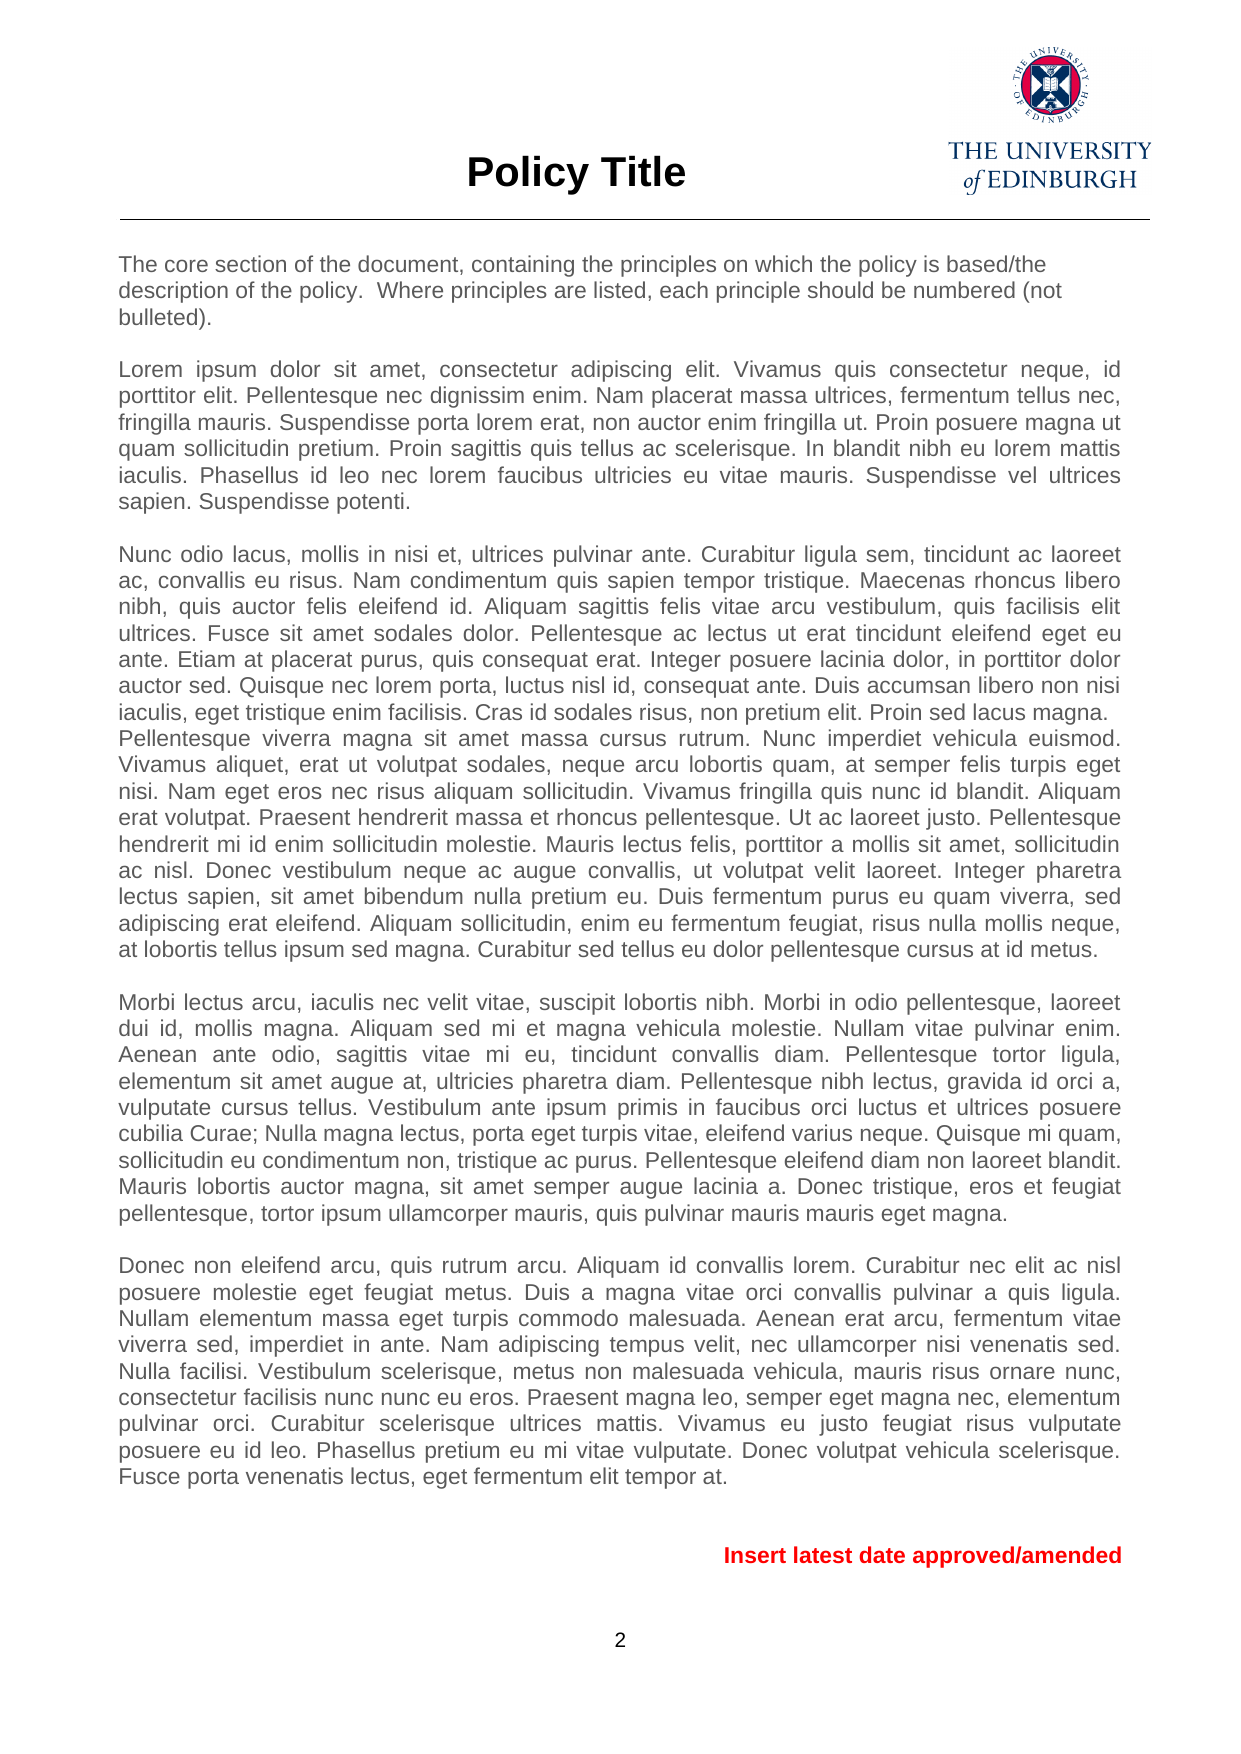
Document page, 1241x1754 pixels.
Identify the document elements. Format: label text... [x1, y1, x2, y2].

text Lorem ipsum dolor sit amet, consectetur adipiscing elit. Vivamus quis consectetur neque, id porttitor elit. Pellentesque nec dignissim enim. Nam placerat massa ultrices, fermentum tellus nec, fringilla mauris. Suspendisse porta lorem erat, non auctor enim fringilla ut. Proin posuere magna ut quam sollicitudin pretium. Proin sagittis quis tellus ac scelerisque. In blandit nibh eu lorem mattis iaculis. Phasellus id leo nec lorem faucibus ultricies eu vitae mauris. Suspendisse vel ultrices sapien. Suspendisse potenti. [118, 356, 1122, 514]
text Nunc odio lacus, mollis in nisi et, ultrices pulvinar ante. Curabitur ligula sem, tincidunt ac laoreet ac, convallis eu risus. Nam condimentum quis sapien tempor tristique. Maecenas rhoncus libero nibh, quis auctor felis eleifend id. Aliquam sagittis felis vitae arcu vestibulum, quis facilisis elit ultrices. Fusce sit amet sodales dolor. Pellentesque ac lectus ut erat tincidunt eleifend eget eu ante. Etiam at placerat purus, quis consequat erat. Integer posuere lacinia dolor, in porttitor dolor auctor sed. Quisque nec lorem porta, luctus nisl id, consequat ante. Duis accumsan libero non nisi iaculis, eget tristique enim facilisis. Cras id sodales risus, non pretium elit. Proin sed lacus magna. [118, 541, 1122, 725]
text Insert latest date approved/amended [118, 1542, 1122, 1568]
picture [948, 47, 1152, 195]
text The core section of the document, containing the principles on which the policy is based/the description of the policy. Where principles are listed, each principle should be numbered (not bulleted). [118, 251, 1122, 330]
text Pellentesque viverra magna sit amet massa cursus rutrum. Nunc imperdiet vehicula euismod. Vivamus aliquet, erat ut volutpat sodales, neque arcu lobortis quam, at semper felis turpis eget nisi. Nam eget eros nec risus aliquam sollicitudin. Vivamus fringilla quis nunc id blandit. Aliquam erat volutpat. Praesent hendrerit massa et rhoncus pellentesque. Ut ac laoreet justo. Pellentesque hendrerit mi id enim sollicitudin molestie. Mauris lectus felis, porttitor a mollis sit amet, sollicitudin ac nisl. Donec vestibulum neque ac augue convallis, ut volutpat velit laoreet. Integer pharetra lectus sapien, sit amet bibendum nulla pretium eu. Duis fermentum purus eu quam viverra, sed adipiscing erat eleifend. Aliquam sollicitudin, enim eu fermentum feugiat, risus nulla mollis neque, at lobortis tellus ipsum sed magna. Curabitur sed tellus eu dolor pellentesque cursus at id metus. [118, 725, 1122, 962]
text Morbi lectus arcu, iaculis nec velit vitae, suscipit lobortis nibh. Morbi in odio pellentesque, laoreet dui id, mollis magna. Aliquam sed mi et magna vehicula molestie. Nullam vitae pulvinar enim. Aenean ante odio, sagittis vitae mi eu, tincidunt convallis diam. Pellentesque tortor ligula, elementum sit amet augue at, ultricies pharetra diam. Pellentesque nibh lectus, gravida id orci a, vulputate cursus tellus. Vestibulum ante ipsum primis in faucibus orci luctus et ultrices posuere cubilia Curae; Nulla magna lectus, porta eget turpis vitae, eleifend varius neque. Quisque mi quam, sollicitudin eu condimentum non, tristique ac purus. Pellentesque eleifend diam non laoreet blandit. Mauris lobortis auctor magna, sit amet semper augue lacinia a. Donec tristique, eros et feugiat pellentesque, tortor ipsum ullamcorper mauris, quis pulvinar mauris mauris eget magna. [118, 989, 1122, 1226]
text Donec non eleifend arcu, quis rutrum arcu. Aliquam id convallis lorem. Curabitur nec elit ac nisl posuere molestie eget feugiat metus. Duis a magna vitae orci convallis pulvinar a quis ligula. Nullam elementum massa eget turpis commodo malesuada. Aenean erat arcu, fermentum vitae viverra sed, imperdiet in ante. Nam adipiscing tempus velit, nec ullamcorper nisi venenatis sed. Nulla facilisi. Vestibulum scelerisque, metus non malesuada vehicula, mauris risus ornare nunc, consectetur facilisis nunc nunc eu eros. Praesent magna leo, semper eget magna nec, elementum pulvinar orci. Curabitur scelerisque ultrices mattis. Vivamus eu justo feugiat risus vulputate posuere eu id leo. Phasellus pretium eu mi vitae vulputate. Donec volutpat vehicula scelerisque. Fusce porta venenatis lectus, eget fermentum elit tempor at. [118, 1252, 1122, 1489]
